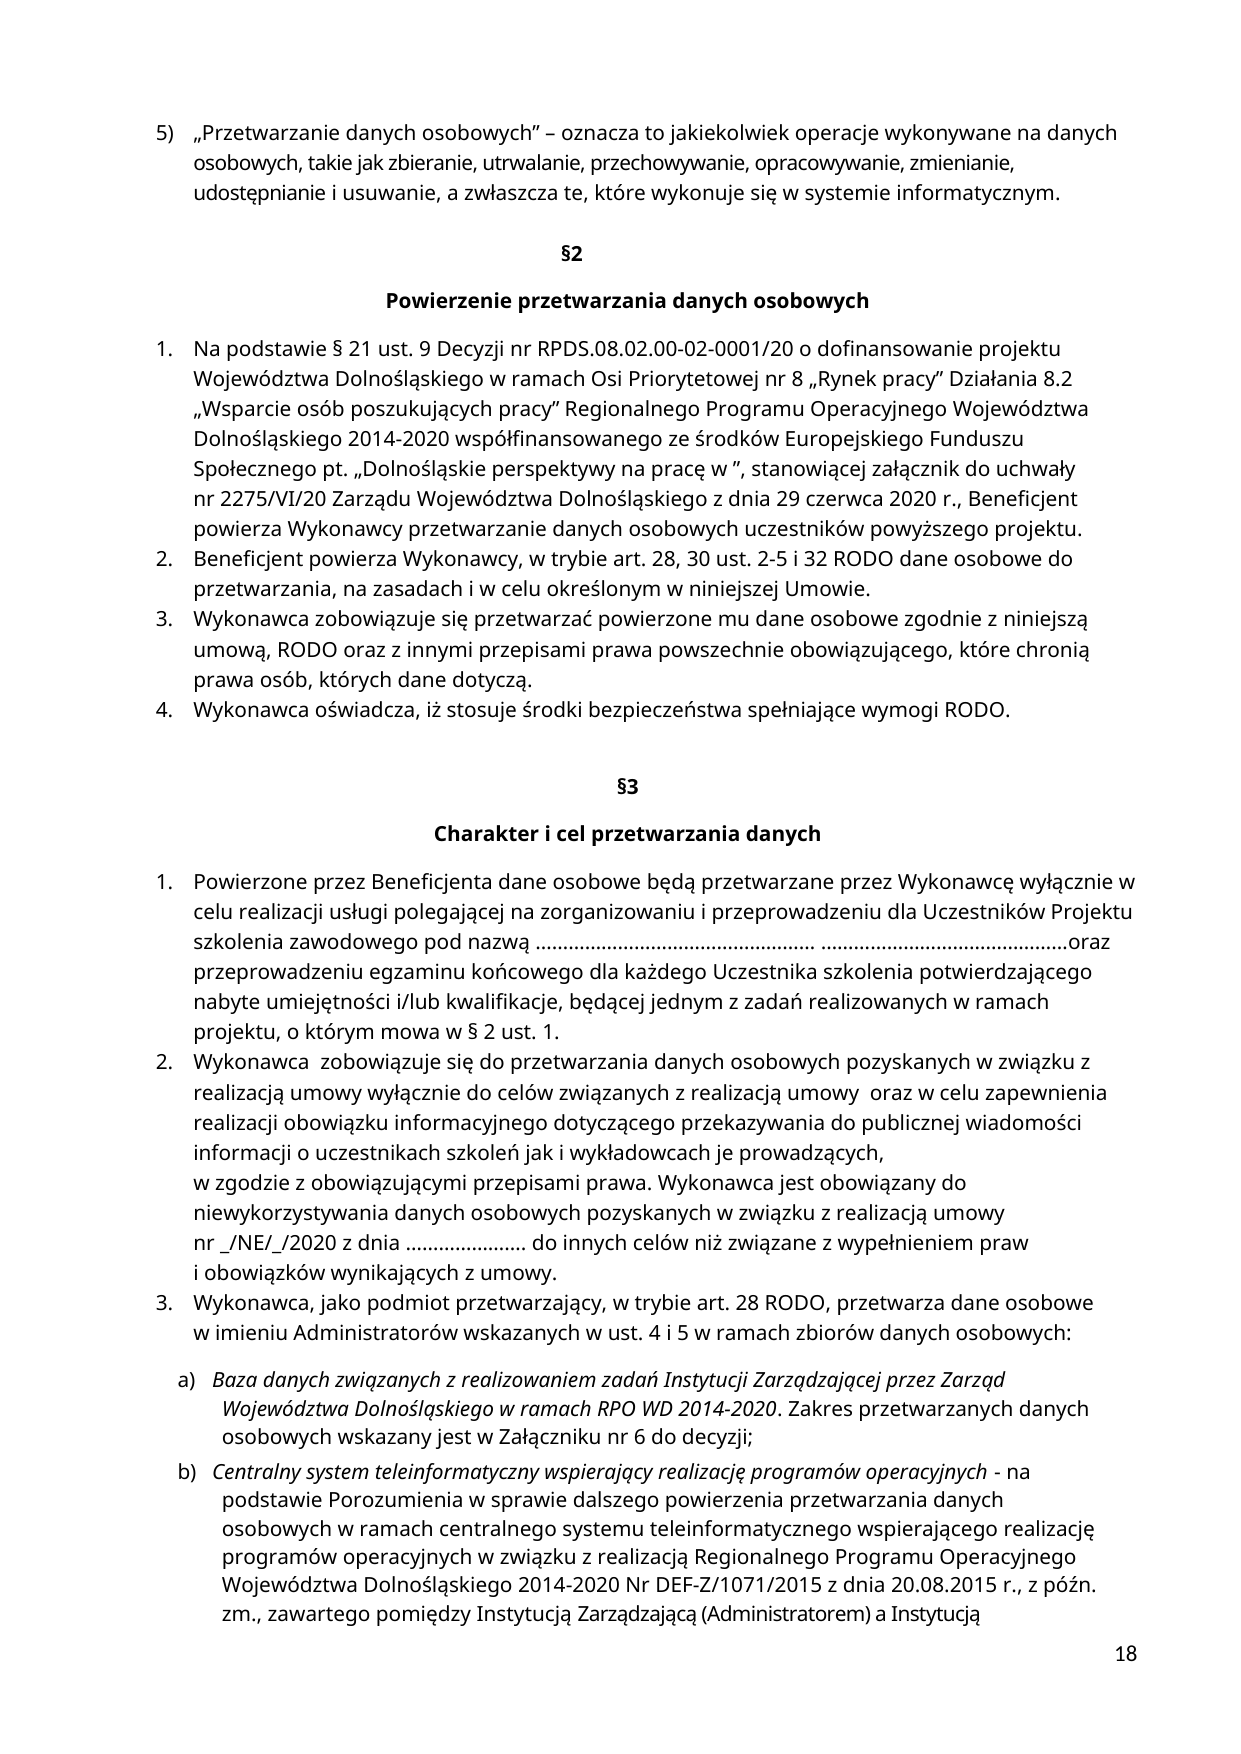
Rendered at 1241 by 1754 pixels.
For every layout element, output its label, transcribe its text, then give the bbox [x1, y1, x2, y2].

list Wykonawca zobowiązuje się przetwarzać powierzone mu dane osobowe zgodnie z niniejszą umową, RODO oraz z innymi przepisami prawa powszechnie obowiązującego, które chronią prawa osób, których dane dotyczą. [156, 604, 1137, 693]
list Wykonawca, jako podmiot przetwarzający, w trybie art. 28 RODO, przetwarza dane osobowe w imieniu Administratorów wskazanych w ust. 4 i 5 w ramach zbiorów danych osobowych: [156, 1288, 1137, 1347]
text Powierzenie przetwarzania danych osobowych [118, 286, 1137, 315]
list Baza danych związanych z realizowaniem zadań Instytucji Zarządzającej przez Zarząd Województwa Dolnośląskiego w ramach RPO WD 2014-2020. Zakres przetwarzanych danych osobowych wskazany jest w Załączniku nr 6 do decyzji; [177, 1365, 1107, 1451]
list Wykonawca zobowiązuje się do przetwarzania danych osobowych pozyskanych w związku z realizacją umowy wyłącznie do celów związanych z realizacją umowy oraz w celu zapewnienia realizacji obowiązku informacyjnego dotyczącego przekazywania do publicznej wiadomości informacji o uczestnikach szkoleń jak i wykładowcach je prowadzących, w zgodzie z obowiązującymi przepisami prawa. Wykonawca jest obowiązany do niewykorzystywania danych osobowych pozyskanych w związku z realizacją umowy nr _/NE/_/2020 z dnia …………………. do innych celów niż związane z wypełnieniem praw i obowiązków wynikających z umowy. [156, 1047, 1137, 1287]
list Beneficjent powierza Wykonawcy, w trybie art. 28, 30 ust. 2-5 i 32 RODO dane osobowe do przetwarzania, na zasadach i w celu określonym w niniejszej Umowie. [156, 544, 1137, 603]
list Powierzone przez Beneficjenta dane osobowe będą przetwarzane przez Wykonawcę wyłącznie w celu realizacji usługi polegającej na zorganizowaniu i przeprowadzeniu dla Uczestników Projektu szkolenia zawodowego pod nazwą …………………………………………… ………………………………………oraz przeprowadzeniu egzaminu końcowego dla każdego Uczestnika szkolenia potwierdzającego nabyte umiejętności i/lub kwalifikacje, będącej jednym z zadań realizowanych w ramach projektu, o którym mowa w § 2 ust. 1. [156, 867, 1137, 1046]
text §3 [118, 772, 1137, 801]
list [177, 1457, 1107, 1627]
list Wykonawca oświadcza, iż stosuje środki bezpieczeństwa spełniające wymogi RODO. [156, 695, 1137, 723]
list §2 [561, 239, 1137, 267]
list „Przetwarzanie danych osobowych” – oznacza to jakiekolwiek operacje wykonywane na danych osobowych, takie jak zbieranie, utrwalanie, przechowywanie, opracowywanie, zmienianie, udostępnianie i usuwanie, a zwłaszcza te, które wykonuje się w systemie informatycznym. [156, 118, 1137, 207]
list Na podstawie § 21 ust. 9 Decyzji nr RPDS.08.02.00-02-0001/20 o dofinansowanie projektu Województwa Dolnośląskiego w ramach Osi Priorytetowej nr 8 „Rynek pracy” Działania 8.2 „Wsparcie osób poszukujących pracy” Regionalnego Programu Operacyjnego Województwa Dolnośląskiego 2014-2020 współfinansowanego ze środków Europejskiego Funduszu Społecznego pt. „Dolnośląskie perspektywy na pracę w ”, stanowiącej załącznik do uchwały nr 2275/VI/20 Zarządu Województwa Dolnośląskiego z dnia 29 czerwca 2020 r., Beneficjent powierza Wykonawcy przetwarzanie danych osobowych uczestników powyższego projektu. [156, 334, 1137, 543]
text Charakter i cel przetwarzania danych [118, 819, 1137, 848]
